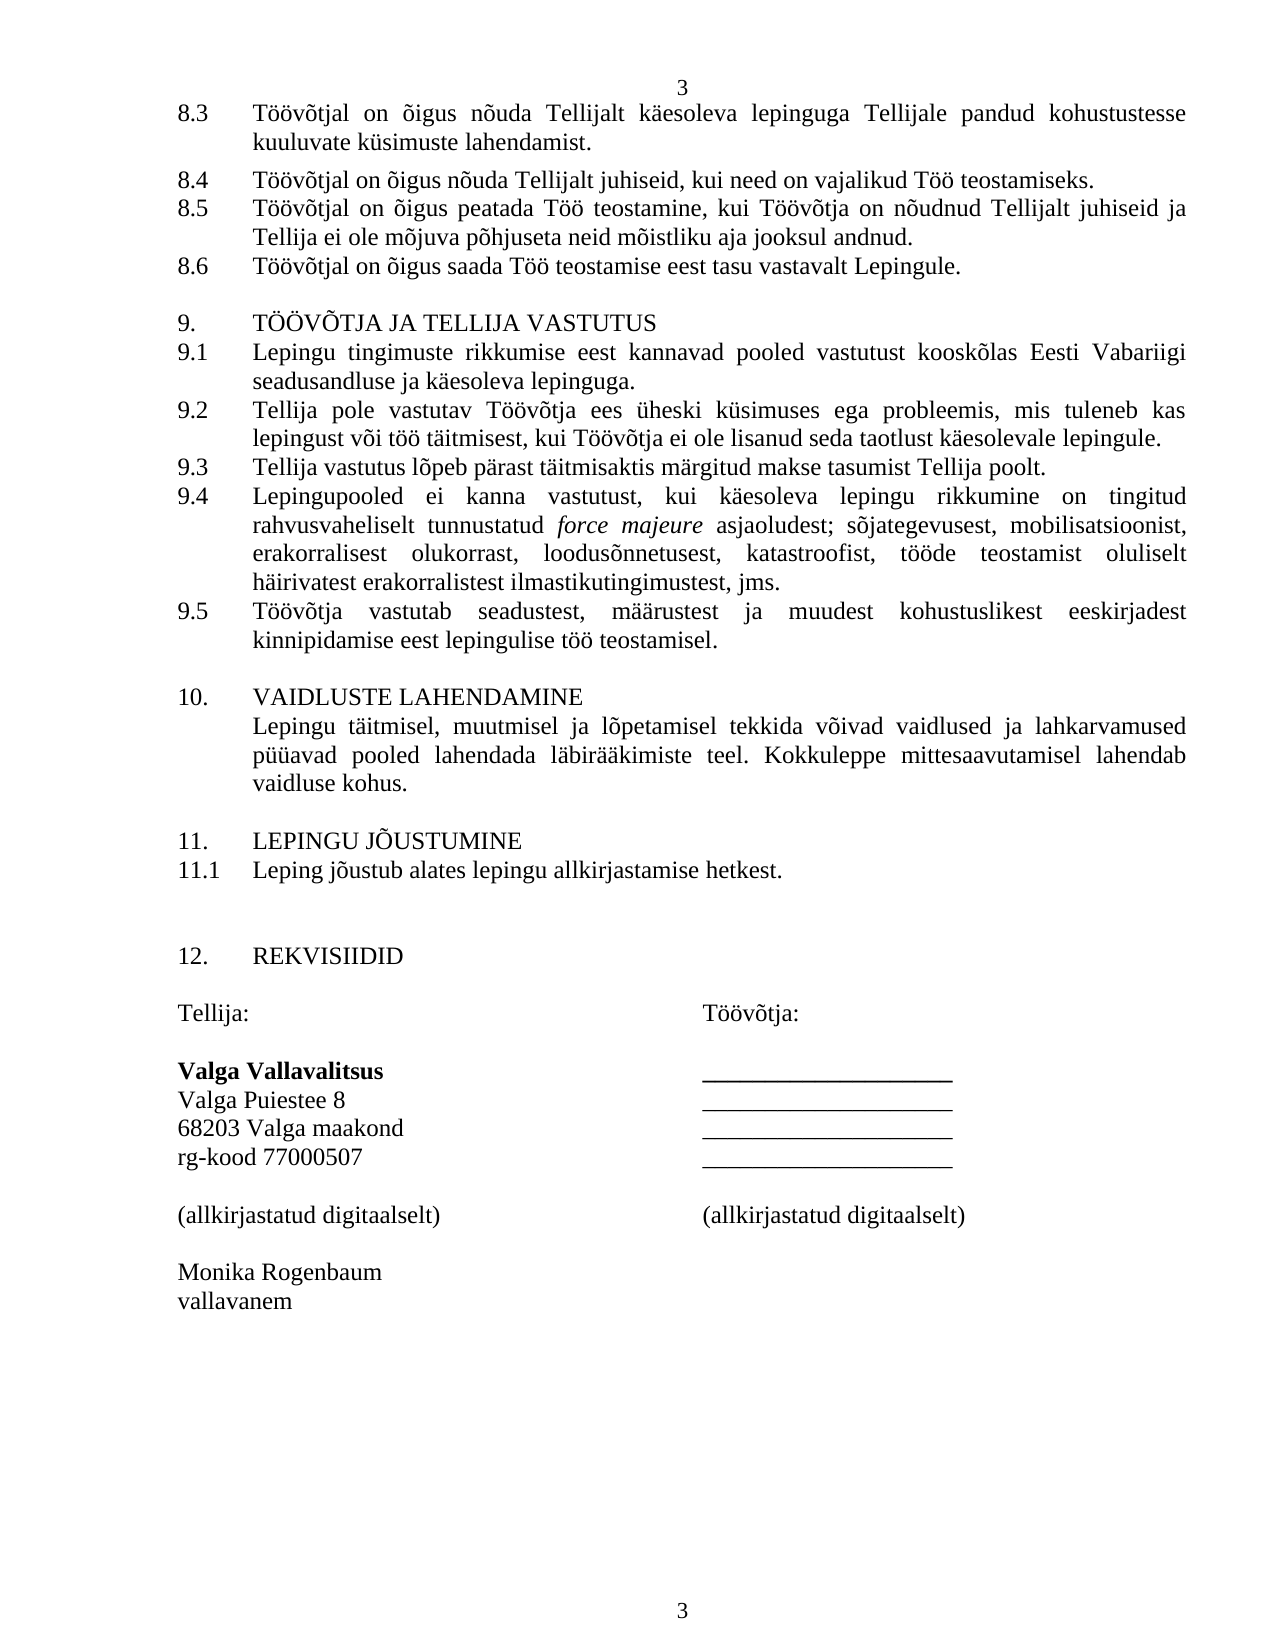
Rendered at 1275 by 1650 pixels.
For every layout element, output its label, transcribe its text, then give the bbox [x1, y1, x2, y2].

list Lepingupooled ei kanna vastutust, kui käesoleva lepingu rikkumine on tingitud rahvusvaheliselt tunnustatud force majeure asjaoludest; sõjategevusest, mobilisatsioonist, erakorralisest olukorrast, loodusõnnetusest, katastroofist, tööde teostamist oluliselt häirivatest erakorralistest ilmastikutingimustest, jms. [177, 481, 1187, 596]
list Tellija pole vastutav Töövõtja ees üheski küsimuses ega probleemis, mis tuleneb kas lepingust või töö täitmisest, kui Töövõtja ei ole lisanud seda taotlust käesolevale lepingule. [177, 395, 1187, 452]
list Tellija vastutus lõpeb pärast täitmisaktis märgitud makse tasumist Tellija poolt. [177, 452, 1198, 481]
list TÖÖVÕTJA JA TELLIJA VASTUTUS [177, 308, 1198, 337]
text Valga Puiestee 8 ____________________ [177, 1085, 1198, 1113]
list Töövõtjal on õigus peatada Töö teostamine, kui Töövõtja on nõudnud Tellijalt juhiseid ja Tellija ei ole mõjuva põhjuseta neid mõistliku aja jooksul andnud. [177, 193, 1187, 251]
text Lepingu täitmisel, muutmisel ja lõpetamisel tekkida võivad vaidlused ja lahkarvamused püüavad pooled lahendada läbirääkimiste teel. Kokkuleppe mittesaavutamisel lahendab vaidluse kohus. [252, 711, 1187, 797]
list Leping jõustub alates lepingu allkirjastamise hetkest. [177, 855, 1198, 883]
text (allkirjastatud digitaalselt) (allkirjastatud digitaalselt) [177, 1200, 1198, 1229]
text Monika Rogenbaum [177, 1257, 1198, 1286]
list REKVISIIDID [177, 941, 1198, 970]
text vallavanem [177, 1286, 1198, 1315]
text Tellija: Töövõtja: [177, 998, 1198, 1027]
list Töövõtjal on õigus saada Töö teostamise eest tasu vastavalt Lepingule. [177, 251, 1198, 280]
list Töövõtjal on õigus nõuda Tellijalt juhiseid, kui need on vajalikud Töö teostamiseks. [177, 165, 1198, 193]
list Lepingu tingimuste rikkumise eest kannavad pooled vastutust kooskõlas Eesti Vabariigi seadusandluse ja käesoleva lepinguga. [177, 337, 1187, 395]
text Valga Vallavalitsus ____________________ [177, 1056, 1198, 1085]
list Töövõtjal on õigus nõuda Tellijalt käesoleva lepinguga Tellijale pandud kohustustesse kuuluvate küsimuste lahendamist. [177, 98, 1187, 155]
text 68203 Valga maakond ____________________ [177, 1113, 1198, 1142]
list Töövõtja vastutab seadustest, määrustest ja muudest kohustuslikest eeskirjadest kinnipidamise eest lepingulise töö teostamisel. [177, 596, 1187, 653]
list LEPINGU JÕUSTUMINE [177, 826, 1198, 855]
list VAIDLUSTE LAHENDAMINE [177, 682, 1198, 711]
text rg-kood 77000507 ____________________ [177, 1142, 1198, 1171]
